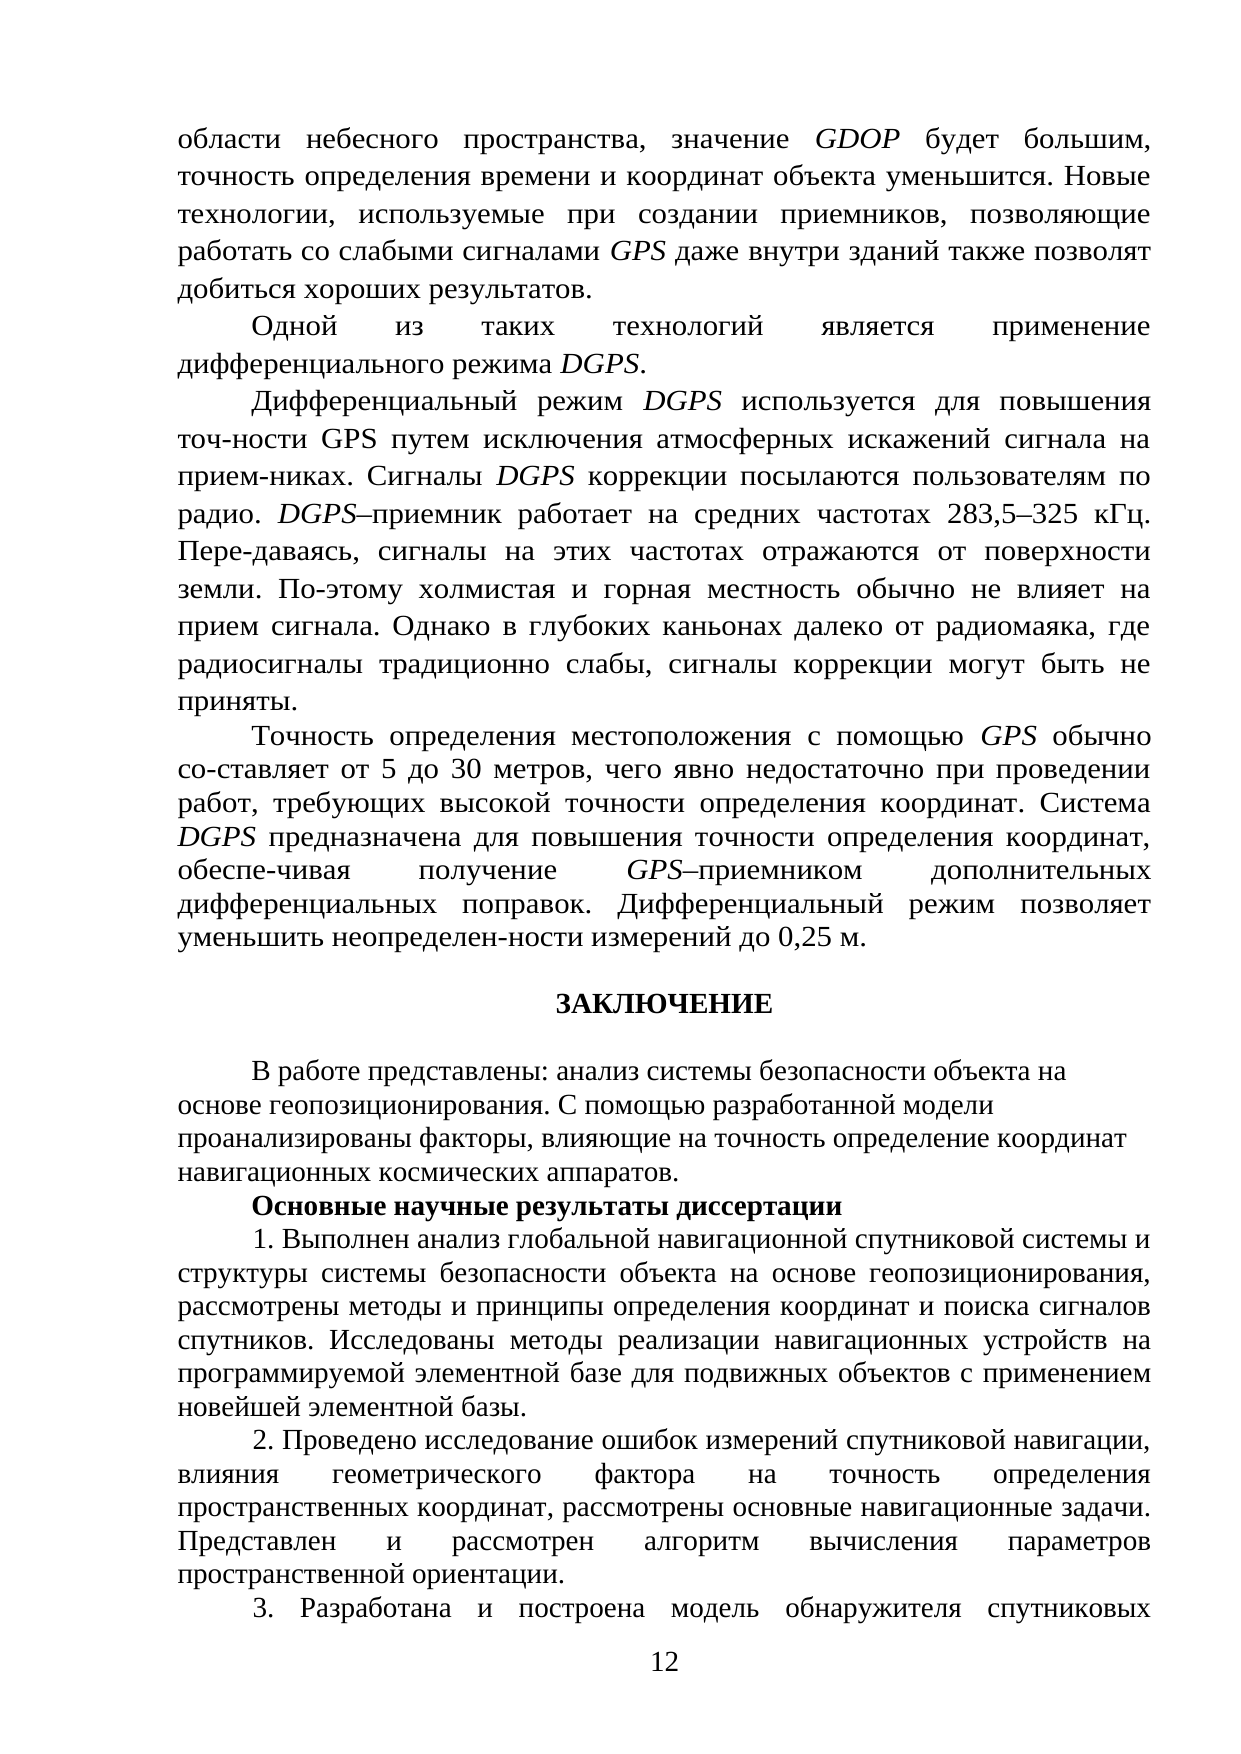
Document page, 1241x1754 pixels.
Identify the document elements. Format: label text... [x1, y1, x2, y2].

text Дифференциальный режим DGPS используется для повышения точ-ности GPS путем исключения атмосферных искажений сигнала на прием-никах. Сигналы DGPS коррекции посылаются пользователям по радио. DGPS–приемник работает на средних частотах 283,5–325 кГц. Пере-даваясь, сигналы на этих частотах отражаются от поверхности земли. По-этому холмистая и горная местность обычно не влияет на прием сигнала. Однако в глубоких каньонах далеко от радиомаяка, где радиосигналы традиционно слабы, сигналы коррекции могут быть не приняты. [177, 381, 1152, 718]
text Одной из таких технологий является применение дифференциального режима DGPS. [177, 306, 1152, 381]
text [177, 1590, 1152, 1624]
text 1. Выполнен анализ глобальной навигационной спутниковой системы и структуры системы безопасности объекта на основе геопозиционирования, рассмотрены методы и принципы определения координат и поиска сигналов спутников. Исследованы методы реализации навигационных устройств на программируемой элементной базе для подвижных объектов с применением новейшей элементной базы. [177, 1221, 1152, 1422]
text Основные научные результаты диссертации [177, 1188, 1152, 1221]
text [177, 118, 1152, 306]
text ЗАКЛЮЧЕНИЕ [177, 986, 1152, 1020]
text В работе представлены: анализ системы безопасности объекта на основе геопозиционирования. С помощью разработанной модели проанализированы факторы, влияющие на точность определение координат навигационных космических аппаратов. [177, 1053, 1152, 1188]
text Точность определения местоположения с помощью GPS обычно со-ставляет от 5 до 30 метров, чего явно недостаточно при проведении работ, требующих высокой точности определения координат. Система DGPS предназначена для повышения точности определения координат, обеспе-чивая получение GPS–приемником дополнительных дифференциальных поправок. Дифференциальный режим позволяет уменьшить неопределен-ности измерений до 0,25 м. [177, 718, 1152, 953]
text 2. Проведено исследование ошибок измерений спутниковой навигации, влияния геометрического фактора на точность определения пространственных координат, рассмотрены основные навигационные задачи. Представлен и рассмотрен алгоритм вычисления параметров пространственной ориентации. [177, 1422, 1152, 1590]
